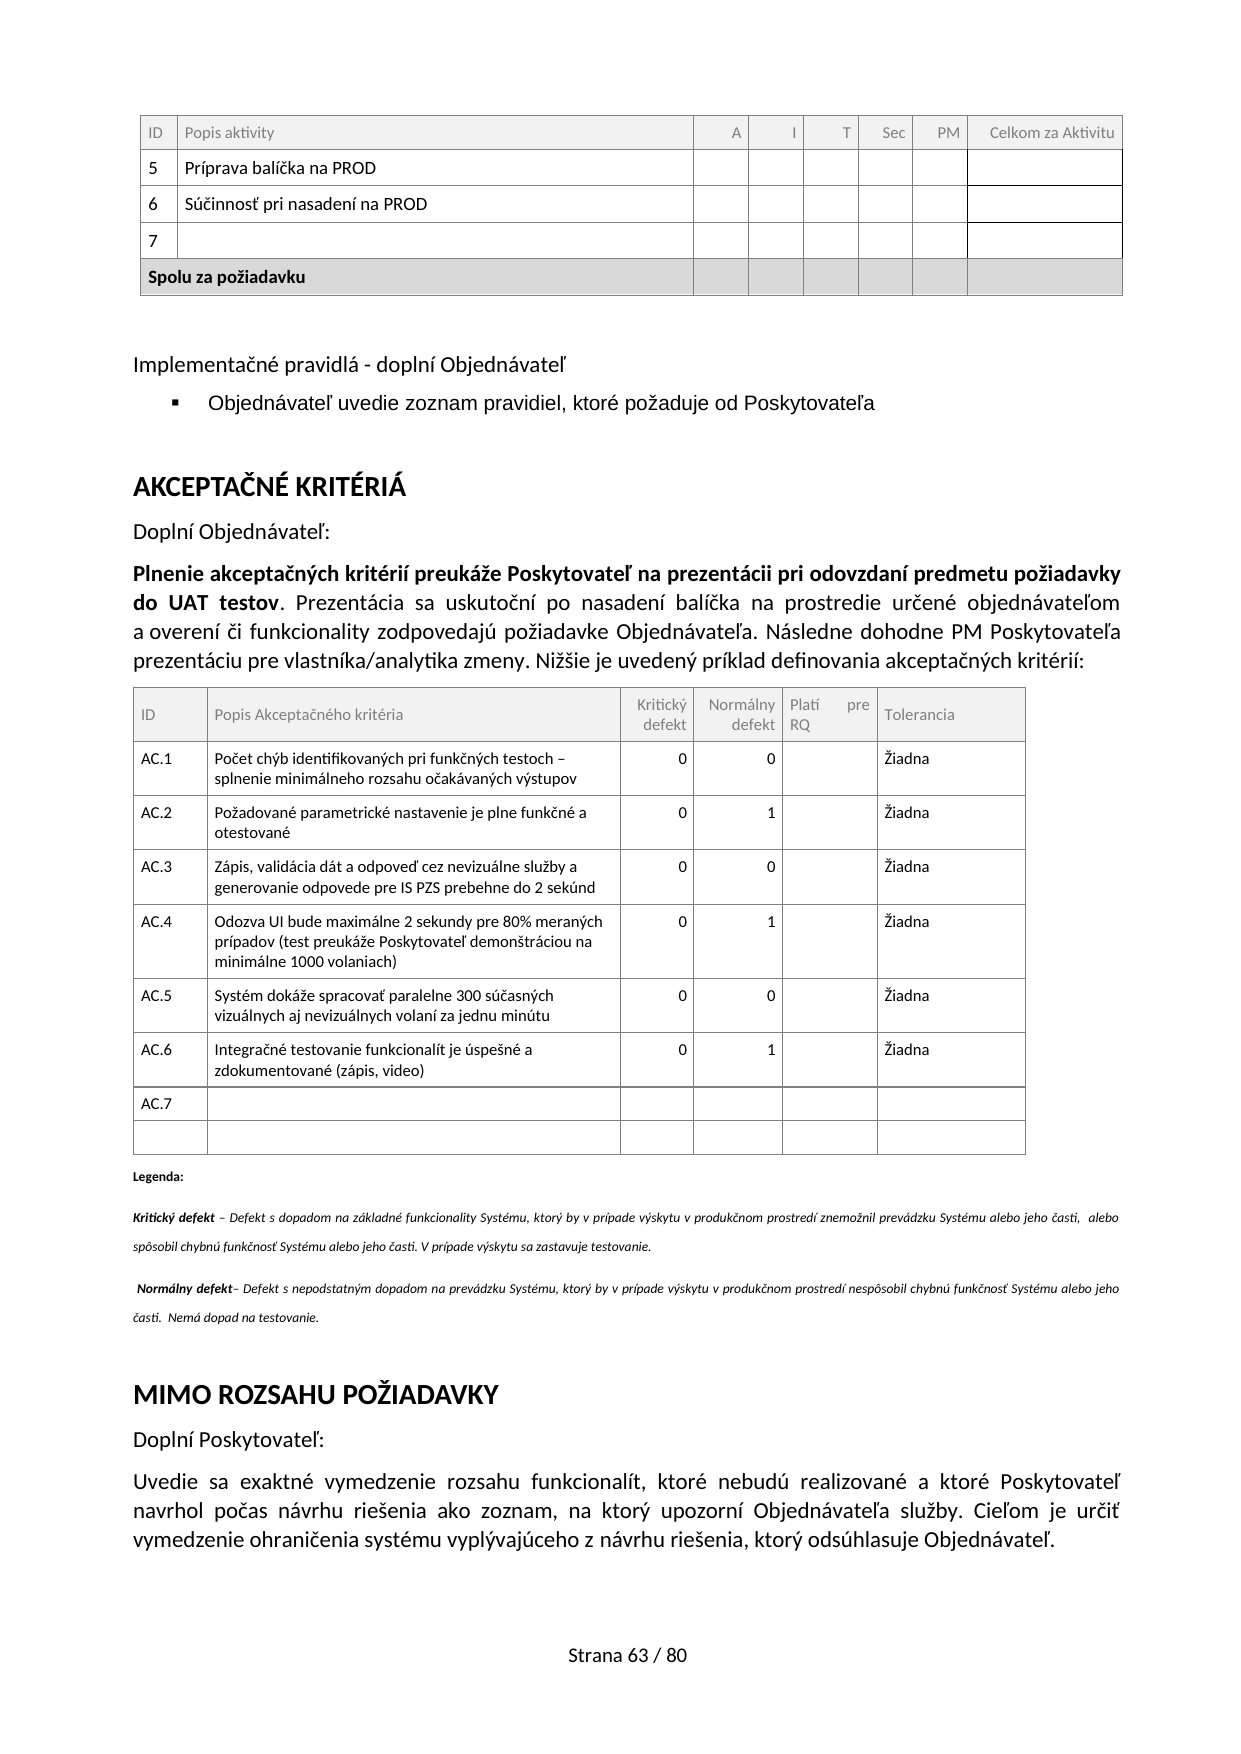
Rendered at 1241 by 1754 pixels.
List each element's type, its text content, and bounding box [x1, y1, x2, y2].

table_cell [913, 150, 967, 185]
subtitle Akceptačné kritériá [133, 468, 1122, 503]
table_cell [783, 905, 877, 978]
table_header A [694, 116, 748, 149]
table_cell Systém dokáže spracovať paralelne 300 súčasných vizuálnych aj nevizuálnych volaní za jednu minútu [208, 979, 620, 1032]
table_cell AC.6 [134, 1033, 207, 1086]
table_cell [968, 186, 1122, 222]
table_cell Žiadna [878, 850, 1025, 903]
table_cell AC.4 [134, 905, 207, 978]
table_cell 1 [694, 1033, 782, 1086]
subtitle Doplní Objednávateľ: [133, 516, 1122, 545]
table_cell [208, 1088, 620, 1120]
table_cell Príprava balíčka na PROD [178, 150, 693, 185]
table_cell [859, 223, 912, 258]
table_cell [783, 979, 877, 1032]
table_cell 1 [694, 905, 782, 978]
table_cell [694, 223, 748, 258]
table_cell AC.1 [134, 742, 207, 795]
text Legenda: [133, 1155, 1122, 1184]
table_cell 0 [694, 979, 782, 1032]
table_cell 0 [621, 1033, 693, 1086]
table_header Celkom za Aktivitu [968, 116, 1122, 149]
text Plnenie akceptačných kritérií preukáže Poskytovateľ na prezentácii pri odovzdaní predmetu požiadavky do UAT testov. Prezentácia sa uskutoční po nasadení balíčka na prostredie určené objednávateľom a overení či funkcionality zodpovedajú požiadavke Objednávateľa. Následne dohodne PM Poskytovateľa prezentáciu pre vlastníka/analytika zmeny. Nižšie je uvedený príklad definovania akceptačných kritérií: [133, 558, 1122, 674]
table_cell [694, 1088, 782, 1120]
table_cell [804, 186, 858, 222]
table_cell [621, 1088, 693, 1120]
table_header Kritický defekt [621, 688, 693, 741]
subtitle Doplní Poskytovateľ: [133, 1424, 1122, 1453]
table_cell Požadované parametrické nastavenie je plne funkčné a otestované [208, 796, 620, 849]
table_header I [749, 116, 803, 149]
subtitle Uvedie sa exaktné vymedzenie rozsahu funkcionalít, ktoré nebudú realizované a ktoré Poskytovateľ navrhol počas návrhu riešenia ako zoznam, na ktorý upozorní Objednávateľa služby. Cieľom je určiť vymedzenie ohraničenia systému vyplývajúceho z návrhu riešenia, ktorý odsúhlasuje Objednávateľ. [133, 1466, 1122, 1553]
table_cell [783, 1033, 877, 1086]
table_cell [749, 223, 803, 258]
table_cell Žiadna [878, 742, 1025, 795]
table_cell [968, 259, 1122, 294]
table_cell [208, 1121, 620, 1154]
table_cell [749, 186, 803, 222]
table_cell [783, 850, 877, 903]
table_cell 0 [621, 796, 693, 849]
table_cell 0 [694, 850, 782, 903]
table_cell Žiadna [878, 979, 1025, 1032]
table_cell [783, 742, 877, 795]
table_cell [749, 259, 803, 294]
table_cell [694, 150, 748, 185]
table_cell Žiadna [878, 796, 1025, 849]
table_header Normálny defekt [694, 688, 782, 741]
table_cell [749, 150, 803, 185]
table_cell 0 [694, 742, 782, 795]
table_header T [804, 116, 858, 149]
subtitle Implementačné pravidlá - doplní Objednávateľ [133, 350, 1122, 378]
table_cell Zápis, validácia dát a odpoveď cez nevizuálne služby a generovanie odpovede pre IS PZS prebehne do 2 sekúnd [208, 850, 620, 903]
table_cell 0 [621, 979, 693, 1032]
text Normálny defekt– Defekt s nepodstatným dopadom na prevádzku Systému, ktorý by v prípade výskytu v produkčnom prostredí nespôsobil chybnú funkčnosť Systému alebo jeho časti. Nemá dopad na testovanie. [133, 1268, 1122, 1326]
table_cell [783, 796, 877, 849]
table_header Popis aktivity [178, 116, 693, 149]
table_cell [621, 1121, 693, 1154]
table_cell [804, 150, 858, 185]
table_cell 6 [141, 186, 177, 222]
table_cell 1 [694, 796, 782, 849]
table_cell [859, 259, 912, 294]
subtitle Mimo rozsahu požiadavky [133, 1376, 1122, 1412]
table_cell 0 [621, 905, 693, 978]
table_cell [694, 259, 748, 294]
table_cell [913, 186, 967, 222]
table_cell 7 [141, 223, 177, 258]
table_header Sec [859, 116, 912, 149]
table_cell AC.3 [134, 850, 207, 903]
table_cell [804, 223, 858, 258]
text Kritický defekt – Defekt s dopadom na základné funkcionality Systému, ktorý by v prípade výskytu v produkčnom prostredí znemožnil prevádzku Systému alebo jeho časti, alebo spôsobil chybnú funkčnosť Systému alebo jeho časti. V prípade výskytu sa zastavuje testovanie. [133, 1197, 1122, 1255]
table_cell 0 [621, 850, 693, 903]
table_cell AC.2 [134, 796, 207, 849]
table_cell [859, 150, 912, 185]
table_cell [859, 186, 912, 222]
table_cell [878, 1121, 1025, 1154]
table_header Platí pre RQ [783, 688, 877, 741]
table_cell Žiadna [878, 905, 1025, 978]
table_header PM [913, 116, 967, 149]
table_cell [968, 223, 1122, 258]
table_cell [913, 259, 967, 294]
table_cell [178, 223, 693, 258]
table_header ID [141, 116, 177, 149]
table_cell Spolu za požiadavku [141, 259, 693, 294]
table_cell [783, 1121, 877, 1154]
table_cell AC.7 [134, 1088, 207, 1120]
table_cell Počet chýb identifikovaných pri funkčných testoch – splnenie minimálneho rozsahu očakávaných výstupov [208, 742, 620, 795]
table_cell [694, 186, 748, 222]
table_cell AC.5 [134, 979, 207, 1032]
table_header Tolerancia [878, 688, 1025, 741]
table_cell 5 [141, 150, 177, 185]
table_cell [878, 1088, 1025, 1120]
table_header Popis Akceptačného kritéria [208, 688, 620, 741]
table_cell [134, 1121, 207, 1154]
table_cell [913, 223, 967, 258]
table_cell Súčinnosť pri nasadení na PROD [178, 186, 693, 222]
table_cell [694, 1121, 782, 1154]
table_cell [804, 259, 858, 294]
table_cell 0 [621, 742, 693, 795]
table_cell [968, 150, 1122, 185]
table_cell Odozva UI bude maximálne 2 sekundy pre 80% meraných prípadov (test preukáže Poskytovateľ demonštráciou na minimálne 1000 volaniach) [208, 905, 620, 978]
table_cell Žiadna [878, 1033, 1025, 1086]
table_header ID [134, 688, 207, 741]
table_cell Integračné testovanie funkcionalít je úspešné a zdokumentované (zápis, video) [208, 1033, 620, 1086]
table_cell [783, 1088, 877, 1120]
list Objednávateľ uvedie zoznam pravidiel, ktoré požaduje od Poskytovateľa [170, 390, 1122, 414]
